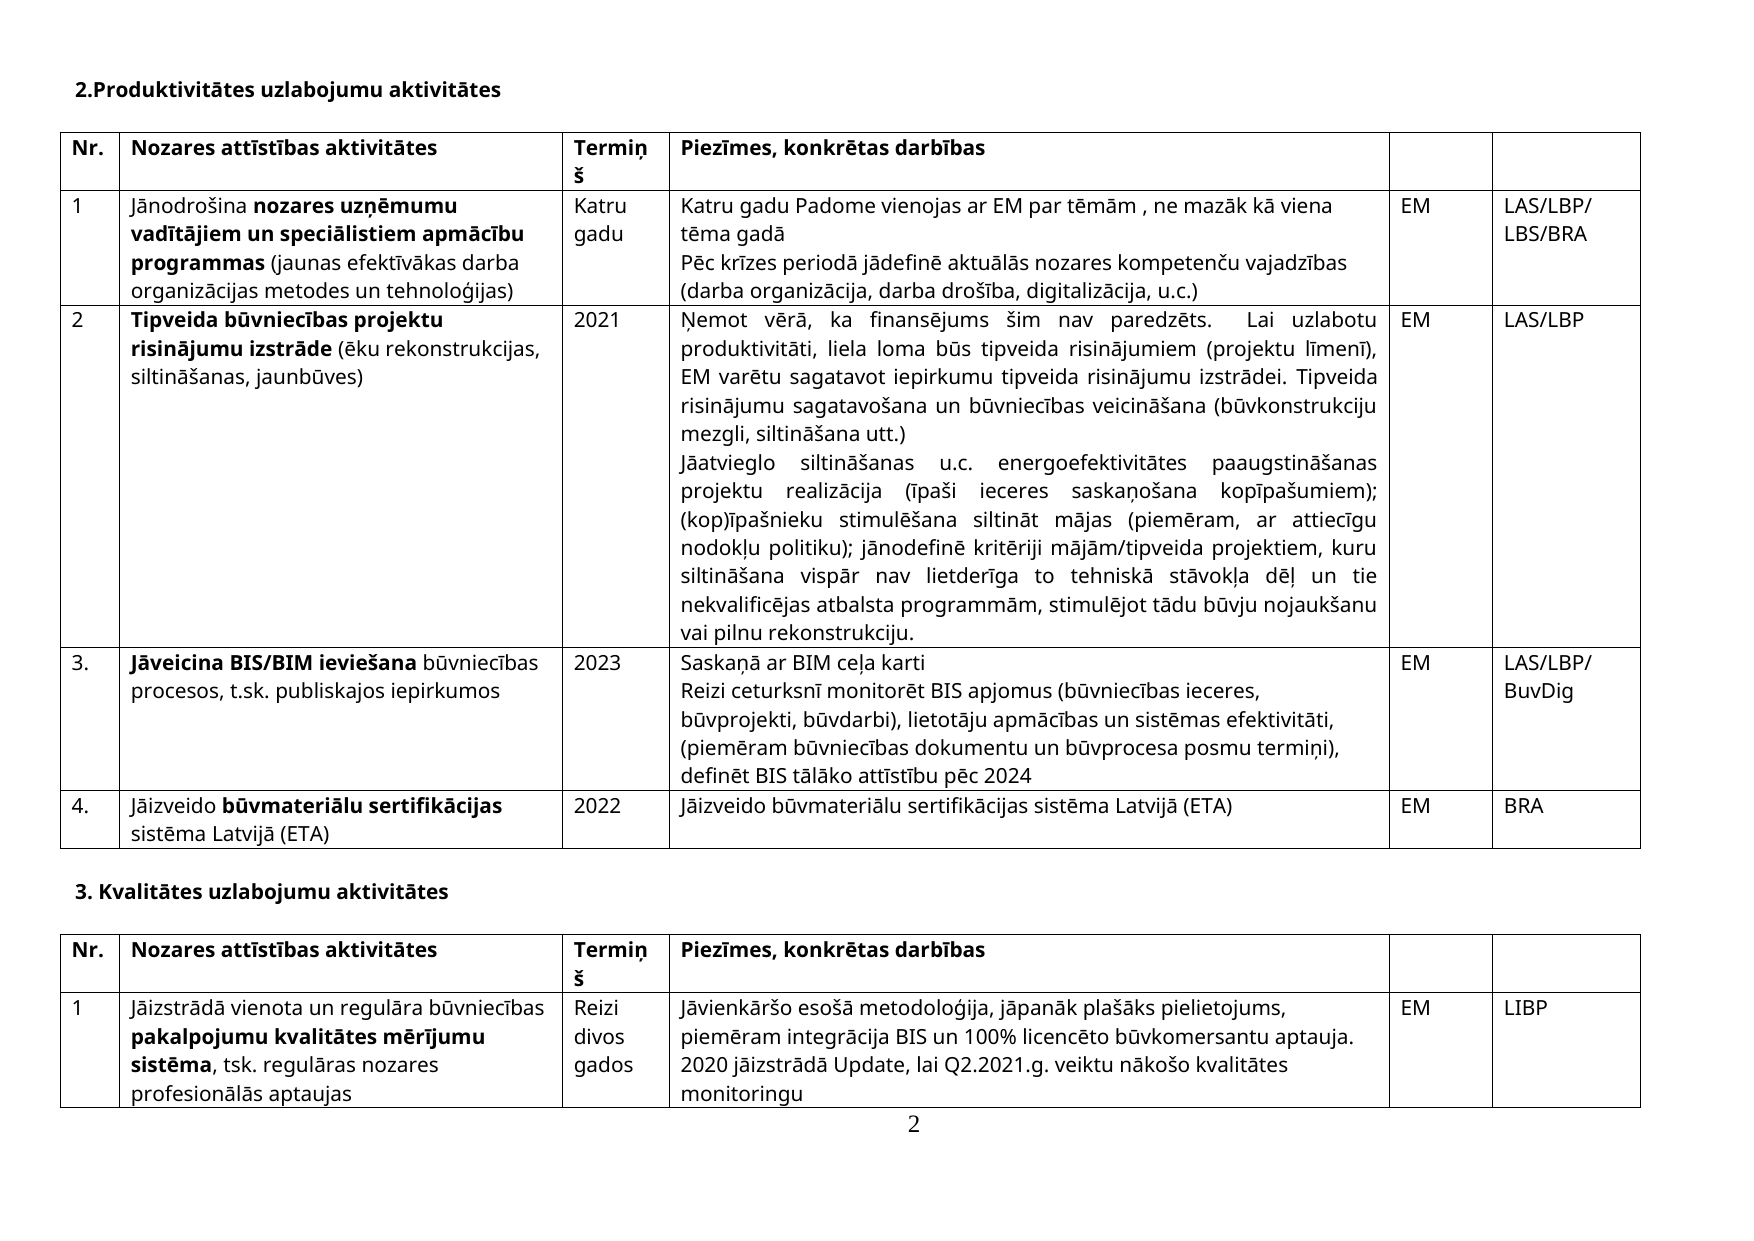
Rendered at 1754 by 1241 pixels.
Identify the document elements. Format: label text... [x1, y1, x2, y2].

text 3. Kvalitātes uzlabojumu aktivitātes [75, 877, 1679, 906]
table_cell Katru gadu [563, 191, 669, 304]
table_cell Jāizveido būvmateriālu sertifikācijas sistēma Latvijā (ETA) [670, 791, 1389, 848]
table_cell Jāizstrādā vienota un regulāra būvniecības pakalpojumu kvalitātes mērījumu sistēma, tsk. regulāras nozares profesionālās aptaujas [120, 993, 562, 1107]
table_cell EM [1390, 993, 1492, 1107]
table_cell EM [1390, 306, 1492, 647]
table_cell 2021 [563, 306, 669, 647]
table_cell Jāveicina BIS/BIM ieviešana būvniecības procesos, t.sk. publiskajos iepirkumos [120, 648, 562, 790]
table_cell EM [1390, 648, 1492, 790]
table_cell 1 [61, 191, 119, 304]
table_cell Ņemot vērā, ka finansējums šim nav paredzēts. Lai uzlabotu produktivitāti, liela loma būs tipveida risinājumiem (projektu līmenī), EM varētu sagatavot iepirkumu tipveida risinājumu izstrādei. Tipveida risinājumu sagatavošana un būvniecības veicināšana (būvkonstrukciju mezgli, siltināšana utt.) Jāatvieglo siltināšanas u.c. energoefektivitātes paaugstināšanas projektu realizācija (īpaši ieceres saskaņošana kopīpašumiem); (kop)īpašnieku stimulēšana siltināt mājas (piemēram, ar attiecīgu nodokļu politiku); jānodefinē kritēriji mājām/tipveida projektiem, kuru siltināšana vispār nav lietderīga to tehniskā stāvokļa dēļ un tie nekvalificējas atbalsta programmām, stimulējot tādu būvju nojaukšanu vai pilnu rekonstrukciju. [670, 306, 1389, 647]
table_header [1390, 133, 1492, 190]
table_header [1493, 133, 1640, 190]
table_cell Saskaņā ar BIM ceļa karti Reizi ceturksnī monitorēt BIS apjomus (būvniecības ieceres, būvprojekti, būvdarbi), lietotāju apmācības un sistēmas efektivitāti, (piemēram būvniecības dokumentu un būvprocesa posmu termiņi), definēt BIS tālāko attīstību pēc 2024 [670, 648, 1389, 790]
table_cell 2023 [563, 648, 669, 790]
table_header Nozares attīstības aktivitātes [120, 133, 562, 190]
table_cell Jānodrošina nozares uzņēmumu vadītājiem un speciālistiem apmācību programmas (jaunas efektīvākas darba organizācijas metodes un tehnoloģijas) [120, 191, 562, 304]
table_cell BRA [1493, 791, 1640, 848]
table_header Termiņš [563, 935, 669, 992]
table_cell 2022 [563, 791, 669, 848]
table_cell Reizi divos gados [563, 993, 669, 1107]
table_header Piezīmes, konkrētas darbības [670, 935, 1389, 992]
table_cell LIBP [1493, 993, 1640, 1107]
table_header Nozares attīstības aktivitātes [120, 935, 562, 992]
table_cell LAS/LBP/BuvDig [1493, 648, 1640, 790]
table_cell Tipveida būvniecības projektu risinājumu izstrāde (ēku rekonstrukcijas, siltināšanas, jaunbūves) [120, 306, 562, 647]
table_cell Jāizveido būvmateriālu sertifikācijas sistēma Latvijā (ETA) [120, 791, 562, 848]
table_cell 2 [61, 306, 119, 647]
table_header [1390, 935, 1492, 992]
table_header Nr. [61, 935, 119, 992]
table_cell 1 [61, 993, 119, 1107]
table_cell LAS/LBP/ LBS/BRA [1493, 191, 1640, 304]
table_header [1493, 935, 1640, 992]
text 2.Produktivitātes uzlabojumu aktivitātes [75, 75, 1679, 103]
table_cell Jāvienkāršo esošā metodoloģija, jāpanāk plašāks pielietojums, piemēram integrācija BIS un 100% licencēto būvkomersantu aptauja. 2020 jāizstrādā Update, lai Q2.2021.g. veiktu nākošo kvalitātes monitoringu [670, 993, 1389, 1107]
table_cell LAS/LBP [1493, 306, 1640, 647]
table_cell 3. [61, 648, 119, 790]
table_cell 4. [61, 791, 119, 848]
table_header Termiņš [563, 133, 669, 190]
table_cell EM [1390, 191, 1492, 304]
table_cell EM [1390, 791, 1492, 848]
table_header Piezīmes, konkrētas darbības [670, 133, 1389, 190]
table_cell Katru gadu Padome vienojas ar EM par tēmām , ne mazāk kā viena tēma gadā Pēc krīzes periodā jādefinē aktuālās nozares kompetenču vajadzības (darba organizācija, darba drošība, digitalizācija, u.c.) [670, 191, 1389, 304]
table_header Nr. [61, 133, 119, 190]
